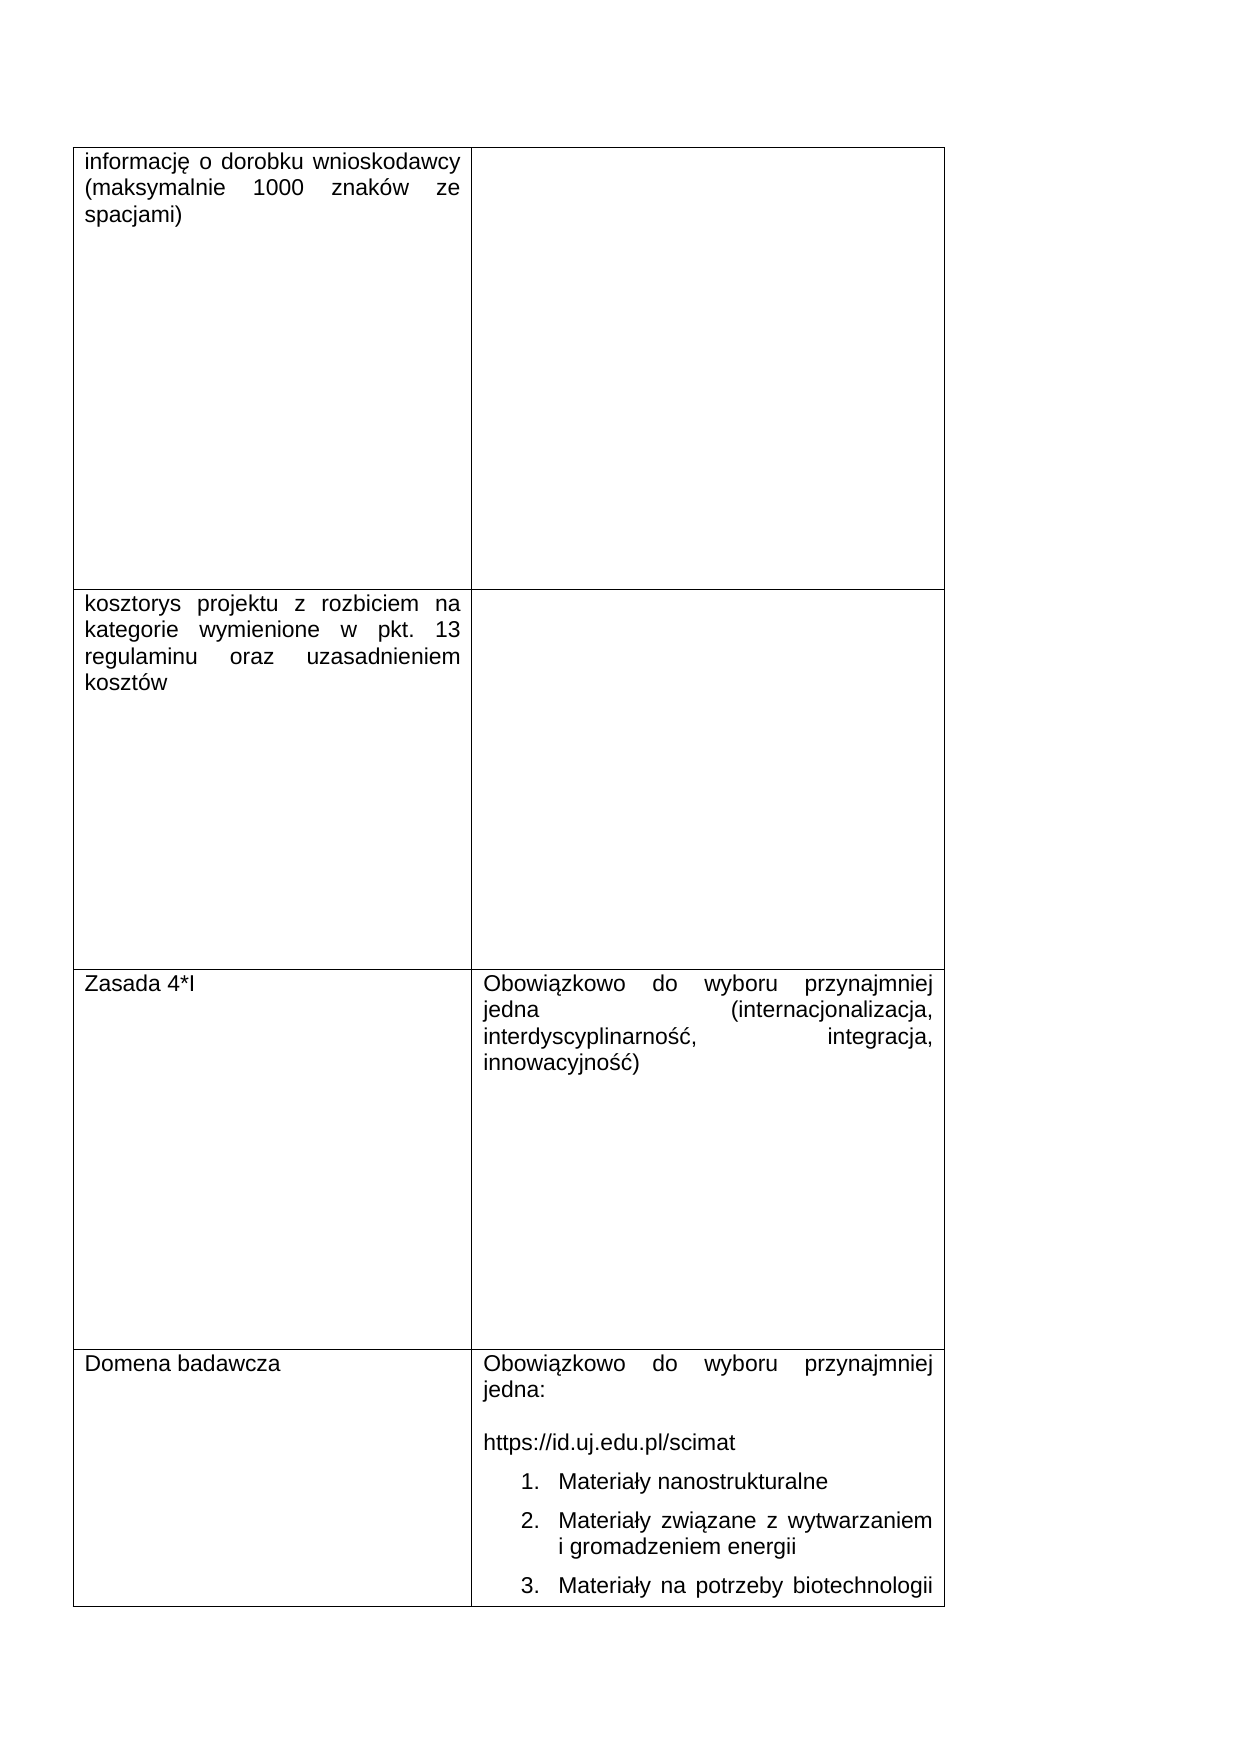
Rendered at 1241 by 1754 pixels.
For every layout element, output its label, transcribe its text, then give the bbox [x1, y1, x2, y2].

table_cell informację o dorobku wnioskodawcy (maksymalnie 1000 znaków ze spacjami) [74, 148, 471, 589]
table_cell Obowiązkowo do wyboru przynajmniej jedna (internacjonalizacja, interdyscyplinarność, integracja, innowacyjność) [472, 970, 944, 1349]
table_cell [472, 1350, 944, 1606]
table_cell [472, 148, 944, 589]
table_cell kosztorys projektu z rozbiciem na kategorie wymienione w pkt. 13 regulaminu oraz uzasadnieniem kosztów [74, 590, 471, 969]
table_cell Zasada 4*I [74, 970, 471, 1349]
table_cell Domena badawcza [74, 1350, 471, 1606]
table_cell [472, 590, 944, 969]
